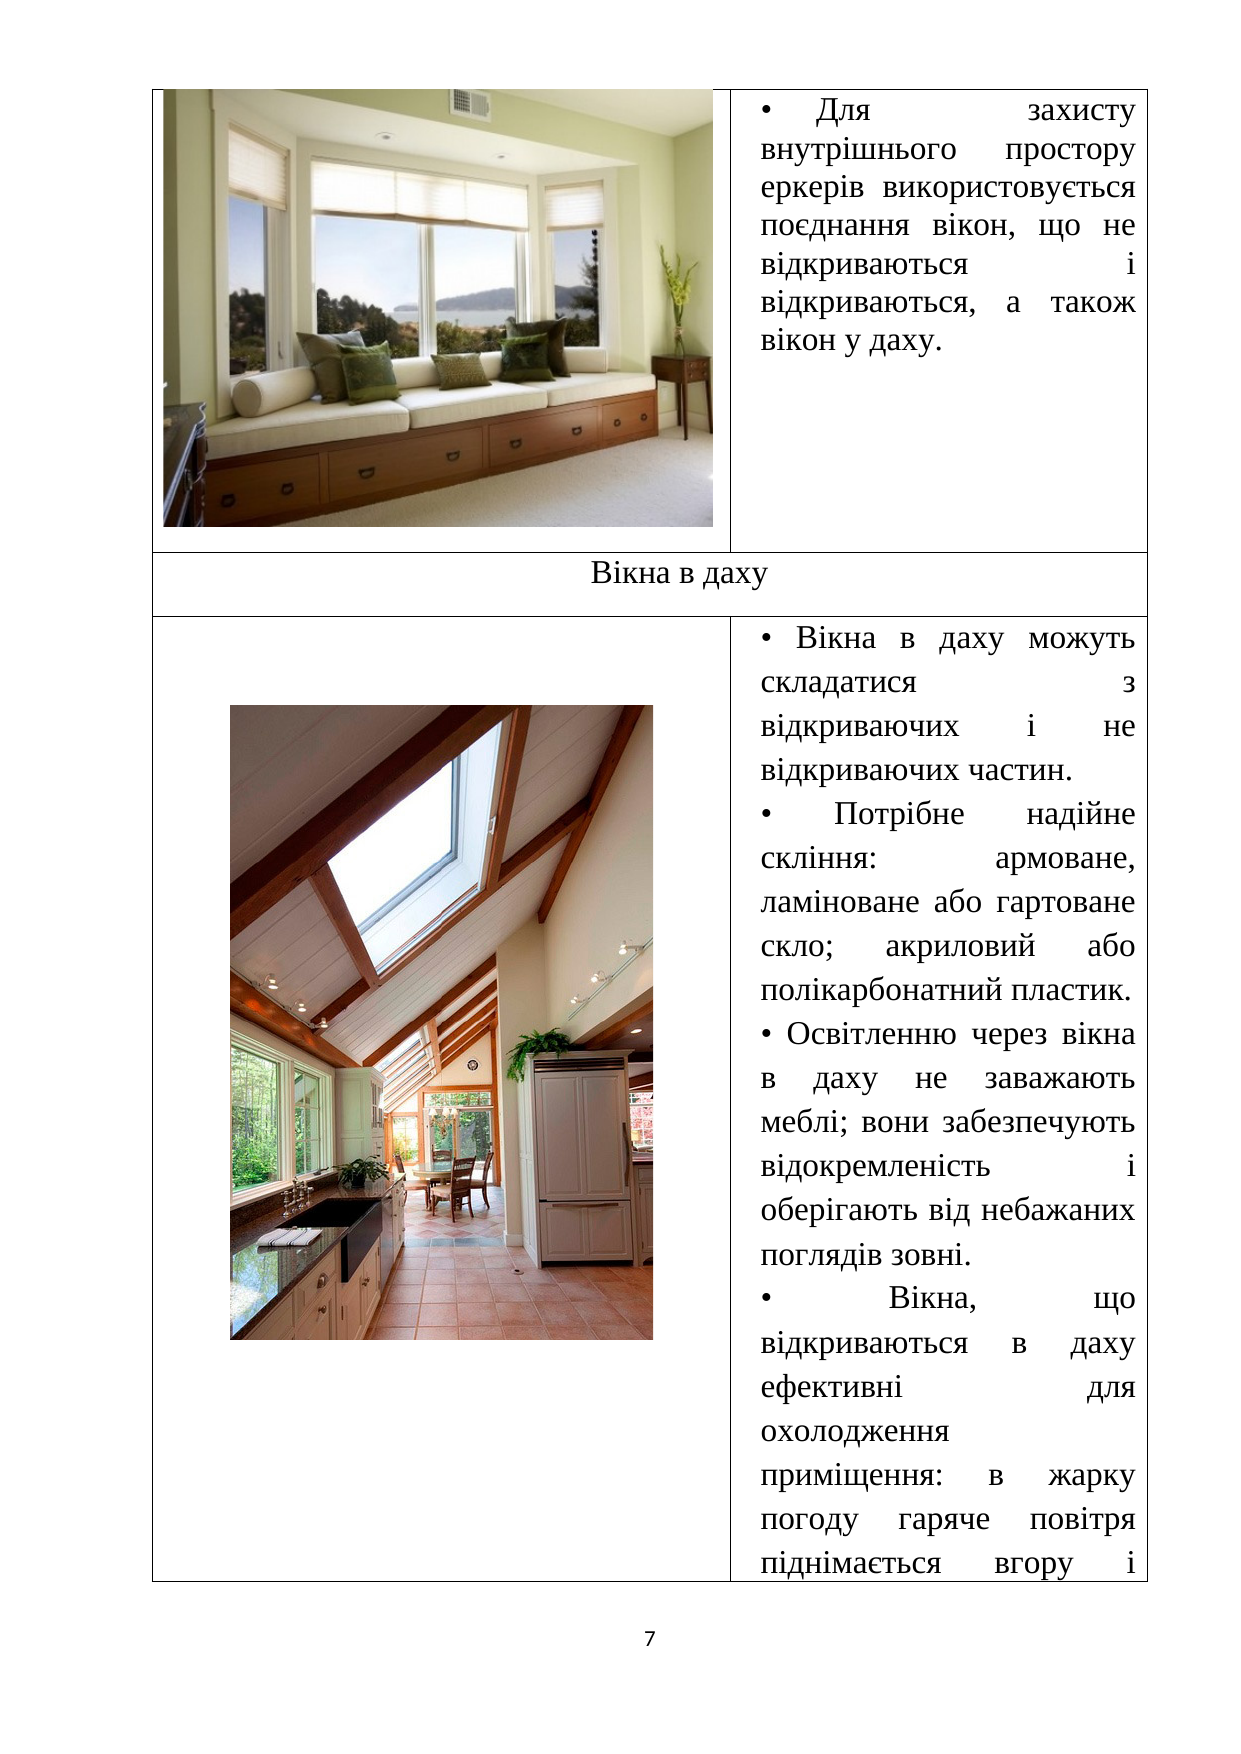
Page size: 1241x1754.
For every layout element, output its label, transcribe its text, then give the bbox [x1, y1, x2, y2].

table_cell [731, 617, 1147, 1581]
table_cell [153, 617, 730, 1581]
table_cell Для захисту внутрішнього простору еркерів використовується поєднання вікон, що не відкриваються і відкриваються, а також вікон у даху. [731, 90, 1147, 552]
table_cell Вікна в даху [153, 553, 1147, 616]
picture [230, 705, 654, 1340]
picture [163, 89, 713, 527]
table_cell [153, 90, 730, 552]
